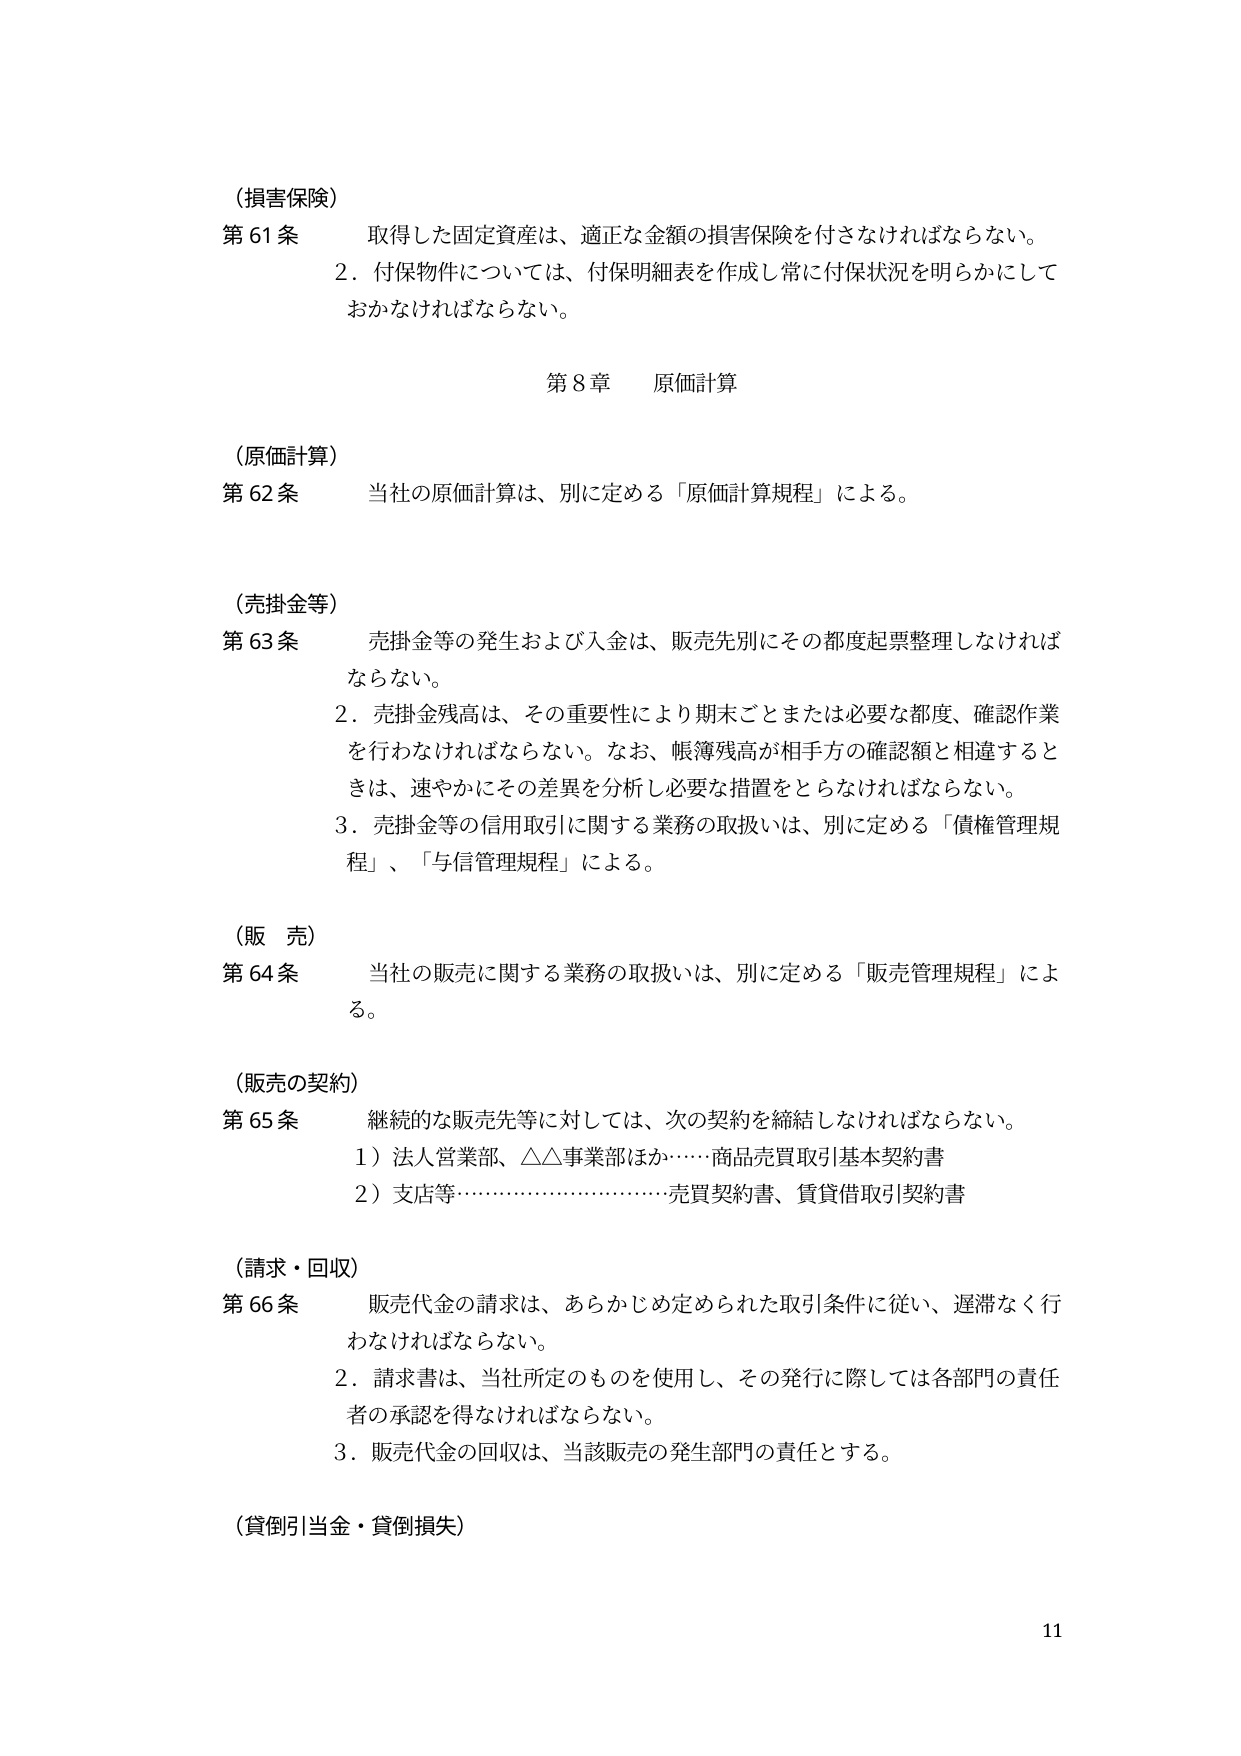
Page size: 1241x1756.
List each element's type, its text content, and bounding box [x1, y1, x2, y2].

text 第64条 当社の販売に関する業務の取扱いは、別に定める「販売管理規程」による。 [223, 952, 1063, 1025]
text 第66条 販売代金の請求は、あらかじめ定められた取引条件に従い、遅滞なく行わなければならない。 [223, 1283, 1063, 1357]
text ３．販売代金の回収は、当該販売の発生部門の責任とする。 [223, 1431, 1063, 1468]
text ２．請求書は、当社所定のものを使用し、その発行に際しては各部門の責任者の承認を得なければならない。 [223, 1357, 1063, 1431]
text （売掛金等） [223, 583, 1063, 620]
text １）法人営業部、△△事業部ほか……商品売買取引基本契約書 [350, 1136, 1063, 1173]
text （請求・回収） [223, 1247, 1063, 1283]
text 第65条 継続的な販売先等に対しては、次の契約を締結しなければならない。 [223, 1099, 1063, 1136]
text 第62条 当社の原価計算は、別に定める「原価計算規程」による。 [223, 472, 1063, 509]
text ３．売掛金等の信用取引に関する業務の取扱いは、別に定める「債権管理規程」、「与信管理規程」による。 [223, 804, 1063, 878]
text （損害保険） [223, 177, 1063, 214]
text ２．付保物件については、付保明細表を作成し常に付保状況を明らかにしておかなければならない。 [223, 251, 1063, 325]
text （販売の契約） [223, 1062, 1063, 1099]
text （販 売） [223, 915, 1063, 952]
text 第61条 取得した固定資産は、適正な金額の損害保険を付さなければならない。 [223, 214, 1063, 251]
text （原価計算） [223, 435, 1063, 472]
text 第63条 売掛金等の発生および入金は、販売先別にその都度起票整理しなければならない。 [223, 620, 1063, 693]
text ２）支店等…………………………売買契約書、賃貸借取引契約書 [350, 1173, 1063, 1210]
text （貸倒引当金・貸倒損失） [223, 1505, 1063, 1542]
text 第８章 原価計算 [223, 362, 1063, 398]
text ２．売掛金残高は、その重要性により期末ごとまたは必要な都度、確認作業を行わなければならない。なお、帳簿残高が相手方の確認額と相違するときは、速やかにその差異を分析し必要な措置をとらなければならない。 [223, 693, 1063, 804]
